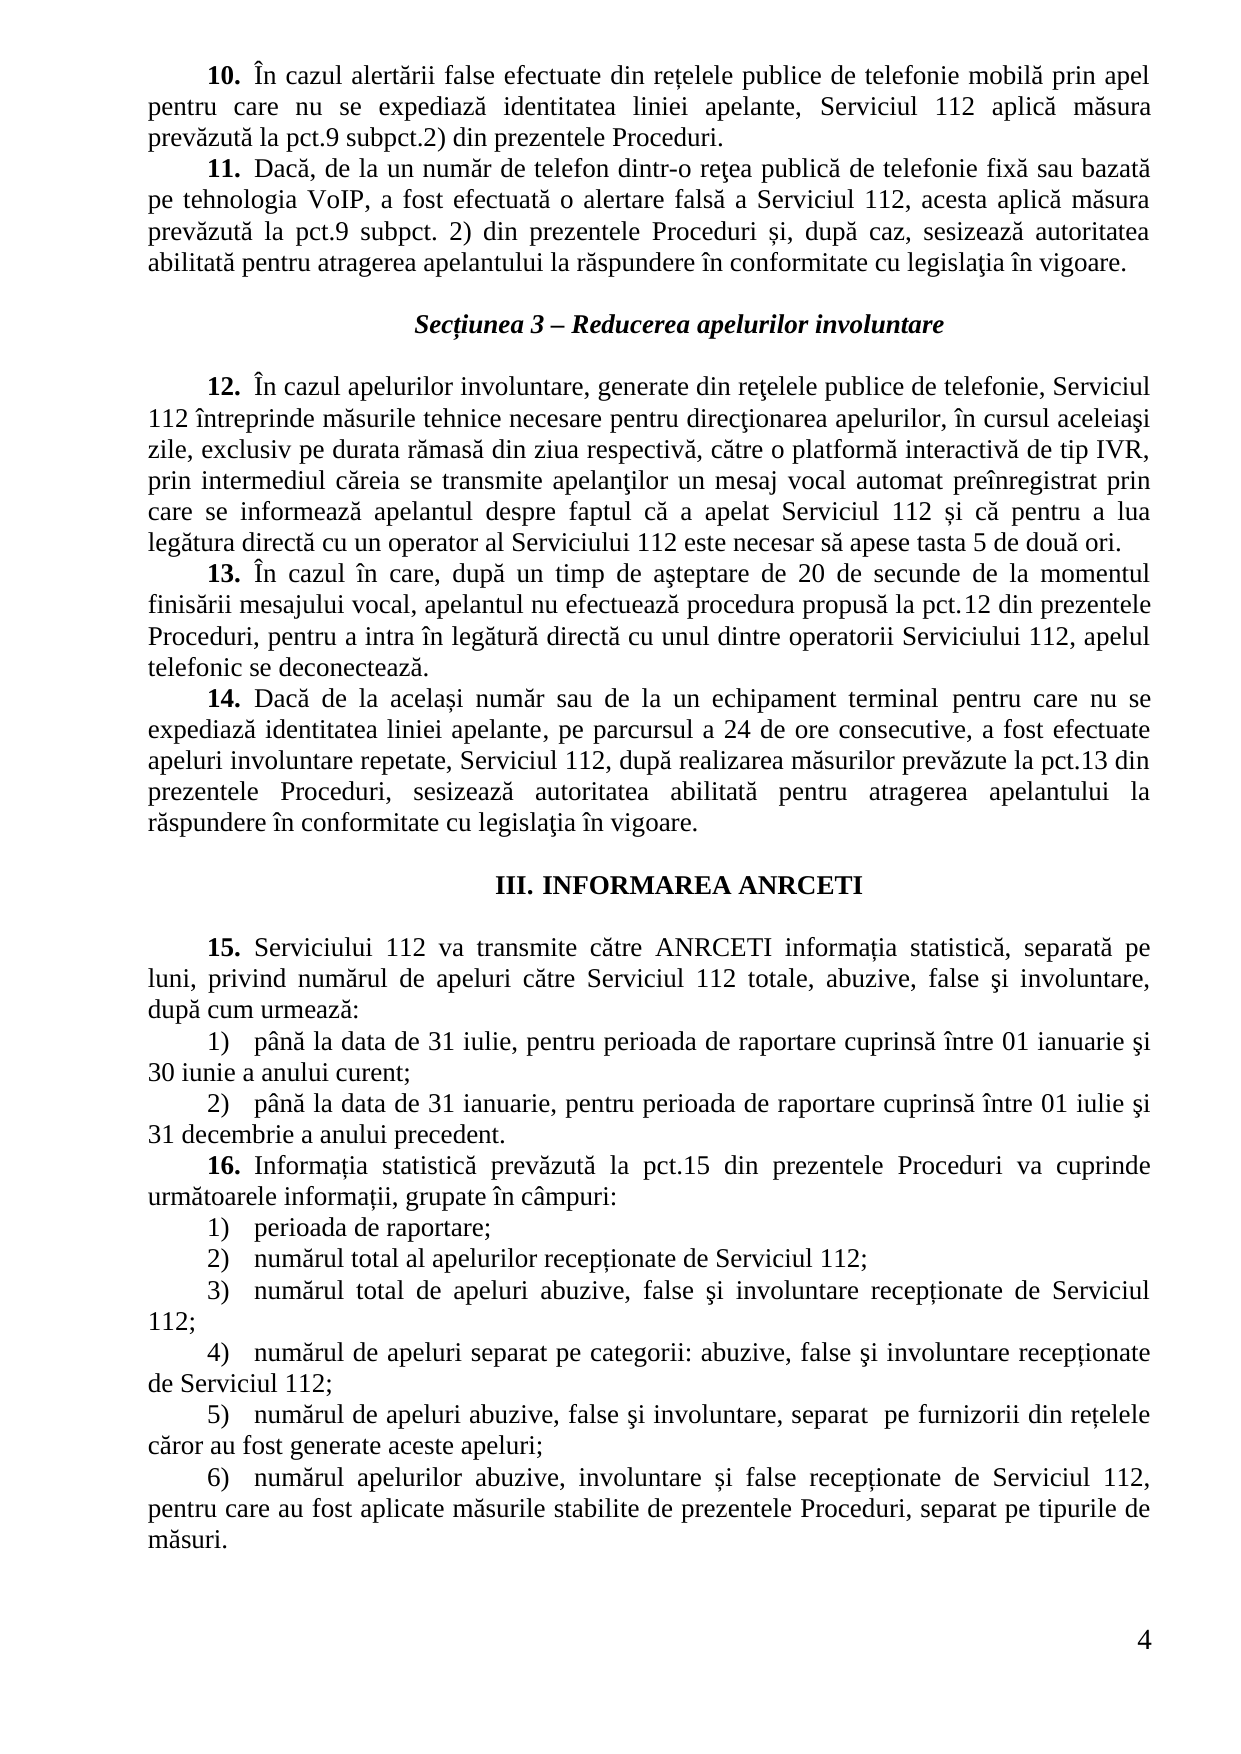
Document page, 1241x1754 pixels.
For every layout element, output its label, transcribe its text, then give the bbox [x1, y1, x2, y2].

list numărul total de apeluri abuzive, false şi involuntare recepționate de Serviciul 112; [148, 1274, 1152, 1336]
text Secțiunea 3 – Reducerea apelurilor involuntare [207, 308, 1152, 339]
list perioada de raportare; [148, 1211, 1152, 1243]
list numărul de apeluri abuzive, false şi involuntare, separat pe furnizorii din rețelele căror au fost generate aceste apeluri; [148, 1398, 1152, 1461]
list INFORMAREA ANRCETI [148, 869, 1152, 900]
list Dacă de la același număr sau de la un echipament terminal pentru care nu se expediază identitatea liniei apelante, pe parcursul a 24 de ore consecutive, a fost efectuate apeluri involuntare repetate, Serviciul 112, după realizarea măsurilor prevăzute la pct.13 din prezentele Proceduri, sesizează autoritatea abilitată pentru atragerea apelantului la răspundere în conformitate cu legislaţia în vigoare. [148, 682, 1152, 838]
list numărul de apeluri separat pe categorii: abuzive, false şi involuntare recepționate de Serviciul 112; [148, 1336, 1152, 1398]
list până la data de 31 ianuarie, pentru perioada de raportare cuprinsă între 01 iulie şi 31 decembrie a anului precedent. [148, 1087, 1152, 1149]
list În cazul în care, după un timp de aşteptare de 20 de secunde de la momentul finisării mesajului vocal, apelantul nu efectuează procedura propusă la pct.12 din prezentele Proceduri, pentru a intra în legătură directă cu unul dintre operatorii Serviciului 112, apelul telefonic se deconectează. [148, 557, 1152, 682]
list numărul total al apelurilor recepționate de Serviciul 112; [148, 1243, 1152, 1274]
list până la data de 31 iulie, pentru perioada de raportare cuprinsă între 01 ianuarie şi 30 iunie a anului curent; [148, 1024, 1152, 1087]
list Dacă, de la un număr de telefon dintr-o reţea publică de telefonie fixă sau bazată pe tehnologia VoIP, a fost efectuată o alertare falsă a Serviciul 112, acesta aplică măsura prevăzută la pct.9 subpct. 2) din prezentele Proceduri și, după caz, sesizează autoritatea abilitată pentru atragerea apelantului la răspundere în conformitate cu legislaţia în vigoare. [148, 152, 1152, 277]
list În cazul apelurilor involuntare, generate din reţelele publice de telefonie, Serviciul 112 întreprinde măsurile tehnice necesare pentru direcţionarea apelurilor, în cursul aceleiaşi zile, exclusiv pe durata rămasă din ziua respectivă, către o platformă interactivă de tip IVR, prin intermediul căreia se transmite apelanţilor un mesaj vocal automat preînregistrat prin care se informează apelantul despre faptul că a apelat Serviciul 112 și că pentru a lua legătura directă cu un operator al Serviciului 112 este necesar să apese tasta 5 de două ori. [148, 371, 1152, 557]
list Informația statistică prevăzută la pct.15 din prezentele Proceduri va cuprinde următoarele informații, grupate în câmpuri: [148, 1149, 1152, 1211]
list În cazul alertării false efectuate din rețelele publice de telefonie mobilă prin apel pentru care nu se expediază identitatea liniei apelante, Serviciul 112 aplică măsura prevăzută la pct.9 subpct.2) din prezentele Proceduri. [148, 59, 1152, 152]
list numărul apelurilor abuzive, involuntare și false recepționate de Serviciul 112, pentru care au fost aplicate măsurile stabilite de prezentele Proceduri, separat pe tipurile de măsuri. [148, 1461, 1152, 1554]
list Serviciului 112 va transmite către ANRCETI informația statistică, separată pe luni, privind numărul de apeluri către Serviciul 112 totale, abuzive, false şi involuntare, după cum urmează: [148, 931, 1152, 1024]
